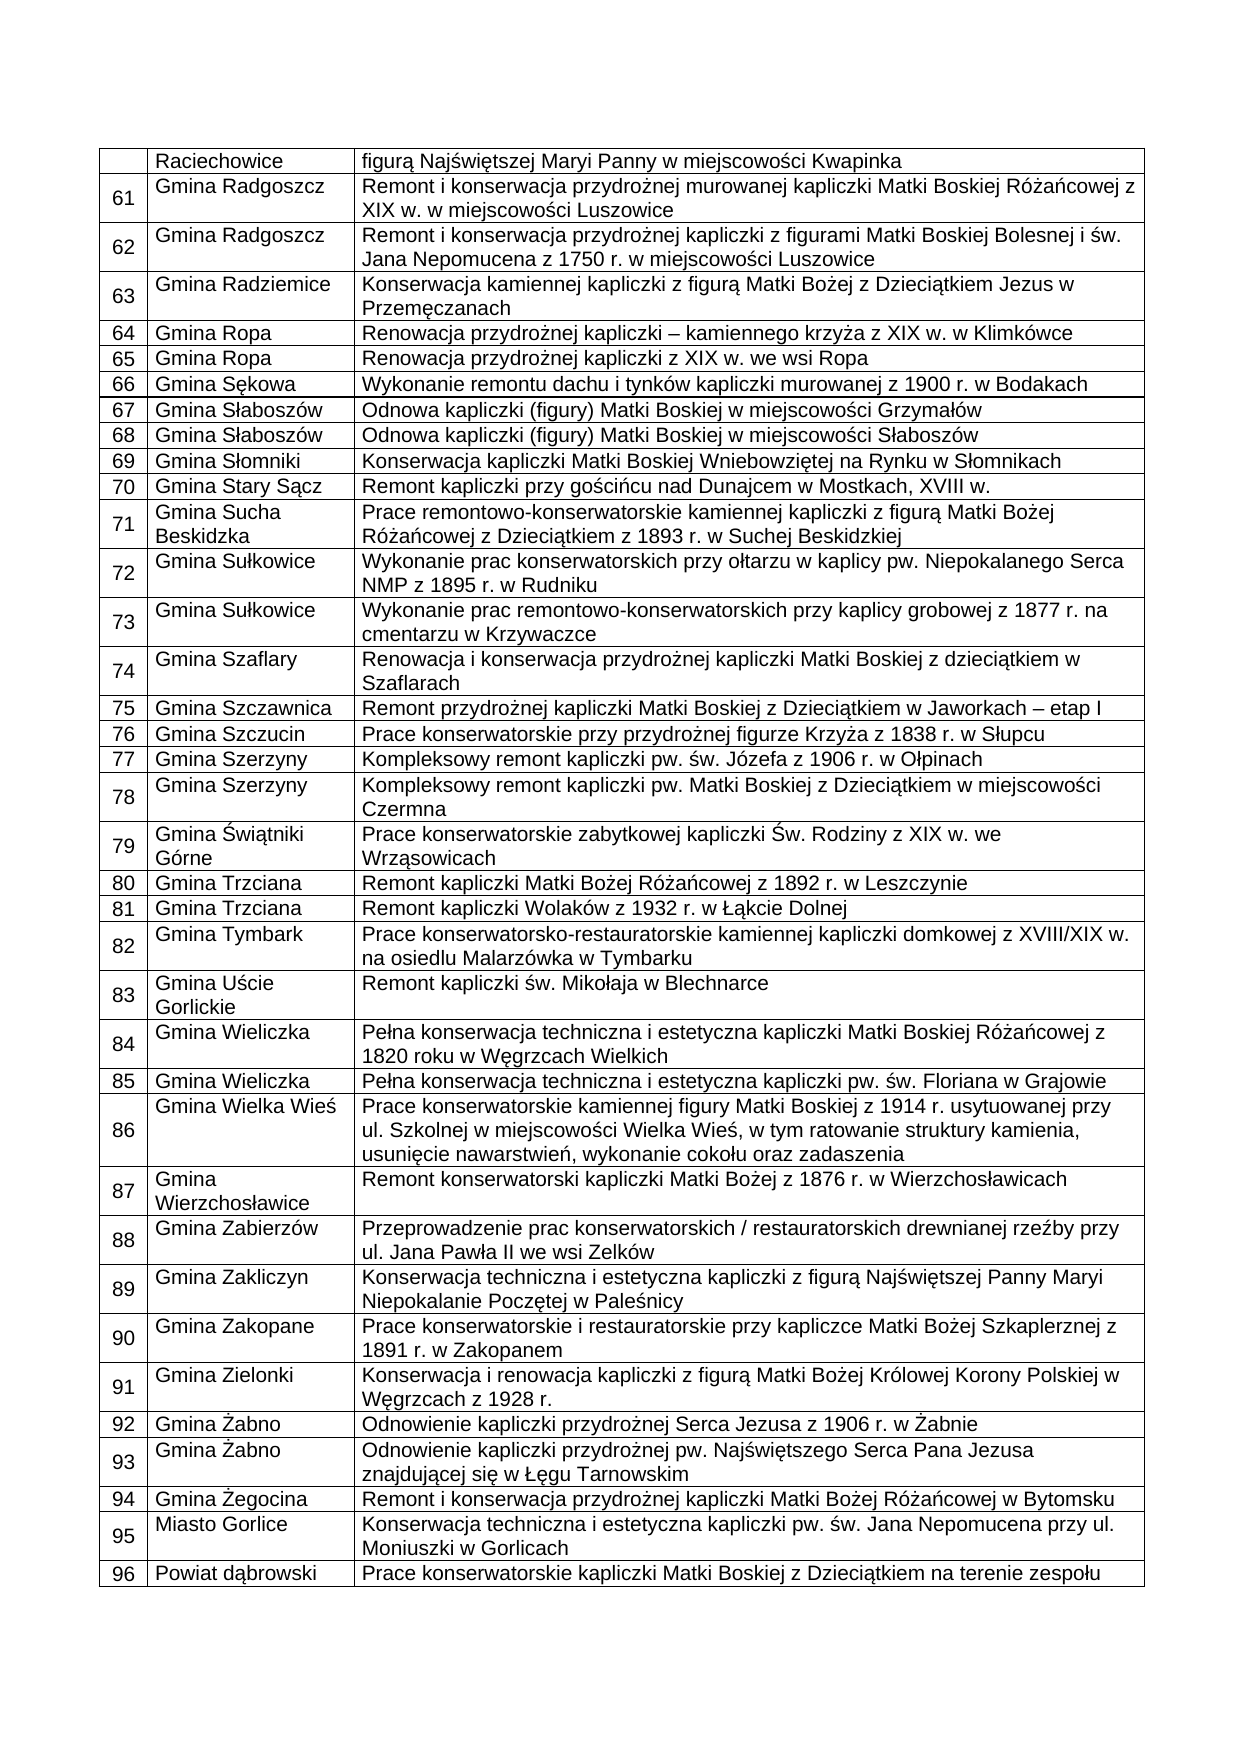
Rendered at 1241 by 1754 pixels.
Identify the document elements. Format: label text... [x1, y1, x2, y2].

table_cell Wykonanie prac konserwatorskich przy ołtarzu w kaplicy pw. Niepokalanego Serca NMP z 1895 r. w Rudniku [355, 549, 1144, 597]
table_cell Gmina Świątniki Górne [148, 822, 354, 869]
table_cell 87 [100, 1167, 147, 1215]
table_cell Gmina Wierzchosławice [148, 1167, 354, 1215]
table_cell 77 [100, 747, 147, 772]
table_cell 68 [100, 423, 147, 448]
table_cell Gmina Trzciana [148, 896, 354, 921]
table_cell Gmina Radziemice [148, 272, 354, 319]
table_cell 74 [100, 647, 147, 695]
table_cell Konserwacja kamiennej kapliczki z figurą Matki Bożej z Dzieciątkiem Jezus w Przemęczanach [355, 272, 1144, 319]
table_cell 94 [100, 1487, 147, 1511]
table_cell Miasto Gorlice [148, 1512, 354, 1560]
table_cell Pełna konserwacja techniczna i estetyczna kapliczki Matki Boskiej Różańcowej z 1820 roku w Węgrzcach Wielkich [355, 1020, 1144, 1068]
table_cell 85 [100, 1069, 147, 1093]
table_cell Prace konserwatorskie przy przydrożnej figurze Krzyża z 1838 r. w Słupcu [355, 721, 1144, 746]
table_cell Konserwacja techniczna i estetyczna kapliczki pw. św. Jana Nepomucena przy ul. Moniuszki w Gorlicach [355, 1512, 1144, 1560]
table_cell Remont kapliczki Matki Bożej Różańcowej z 1892 r. w Leszczynie [355, 871, 1144, 895]
table_cell Gmina Radgoszcz [148, 223, 354, 271]
table_cell 62 [100, 223, 147, 271]
table_cell Renowacja i konserwacja przydrożnej kapliczki Matki Boskiej z dzieciątkiem w Szaflarach [355, 647, 1144, 695]
table_cell Gmina Stary Sącz [148, 474, 354, 499]
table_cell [355, 149, 1144, 173]
table_cell Gmina Żabno [148, 1412, 354, 1437]
table_cell 71 [100, 500, 147, 548]
table_cell Prace konserwatorskie zabytkowej kapliczki Św. Rodziny z XIX w. we Wrząsowicach [355, 822, 1144, 869]
table_cell Gmina Szaflary [148, 647, 354, 695]
table_cell 60 [100, 149, 147, 173]
table_cell Gmina Szczawnica [148, 696, 354, 720]
table_cell Gmina Sułkowice [148, 598, 354, 646]
table_cell 72 [100, 549, 147, 597]
table_cell Gmina Żabno [148, 1438, 354, 1486]
table_cell Gmina Trzciana [148, 871, 354, 895]
table_cell 93 [100, 1438, 147, 1486]
table_cell 65 [100, 346, 147, 371]
table_cell Remont i konserwacja przydrożnej kapliczki z figurami Matki Boskiej Bolesnej i św. Jana Nepomucena z 1750 r. w miejscowości Luszowice [355, 223, 1144, 271]
table_cell Prace konserwatorskie kamiennej figury Matki Boskiej z 1914 r. usytuowanej przy ul. Szkolnej w miejscowości Wielka Wieś, w tym ratowanie struktury kamienia, usunięcie nawarstwień, wykonanie cokołu oraz zadaszenia [355, 1094, 1144, 1166]
table_cell Remont kapliczki Wolaków z 1932 r. w Łąkcie Dolnej [355, 896, 1144, 921]
table_cell Gmina Słomniki [148, 449, 354, 473]
table_cell Remont przydrożnej kapliczki Matki Boskiej z Dzieciątkiem w Jaworkach – etap I [355, 696, 1144, 720]
table_cell 69 [100, 449, 147, 473]
table_cell 63 [100, 272, 147, 319]
table_cell Gmina Tymbark [148, 922, 354, 970]
table_cell Remont kapliczki św. Mikołaja w Blechnarce [355, 971, 1144, 1019]
table_cell Prace konserwatorskie i restauratorskie przy kapliczce Matki Bożej Szkaplerznej z 1891 r. w Zakopanem [355, 1314, 1144, 1362]
table_cell Gmina Uście Gorlickie [148, 971, 354, 1019]
table_cell Odnowa kapliczki (figury) Matki Boskiej w miejscowości Słaboszów [355, 423, 1144, 448]
table_cell Gmina Sękowa [148, 372, 354, 396]
table_cell Powiat dąbrowski [148, 1561, 354, 1586]
table_cell 96 [100, 1561, 147, 1586]
table_cell 89 [100, 1265, 147, 1313]
table_cell Gmina Szczucin [148, 721, 354, 746]
table_cell 82 [100, 922, 147, 970]
table_cell Gmina Żegocina [148, 1487, 354, 1511]
table_cell 81 [100, 896, 147, 921]
table_cell 64 [100, 321, 147, 345]
table_cell Renowacja przydrożnej kapliczki z XIX w. we wsi Ropa [355, 346, 1144, 371]
table_cell Gmina Sułkowice [148, 549, 354, 597]
table_cell 83 [100, 971, 147, 1019]
table_cell Kompleksowy remont kapliczki pw. Matki Boskiej z Dzieciątkiem w miejscowości Czermna [355, 773, 1144, 821]
table_cell 70 [100, 474, 147, 499]
table_cell 95 [100, 1512, 147, 1560]
table_cell Przeprowadzenie prac konserwatorskich / restauratorskich drewnianej rzeźby przy ul. Jana Pawła II we wsi Zelków [355, 1216, 1144, 1264]
table_cell Wykonanie remontu dachu i tynków kapliczki murowanej z 1900 r. w Bodakach [355, 372, 1144, 396]
table_cell 86 [100, 1094, 147, 1166]
table_cell Gmina Słaboszów [148, 423, 354, 448]
table_cell Remont i konserwacja przydrożnej murowanej kapliczki Matki Boskiej Różańcowej z XIX w. w miejscowości Luszowice [355, 174, 1144, 222]
table_cell 88 [100, 1216, 147, 1264]
table_cell Gmina Ropa [148, 346, 354, 371]
table_cell Gmina Ropa [148, 321, 354, 345]
table_cell 79 [100, 822, 147, 869]
table_cell Gmina Radgoszcz [148, 174, 354, 222]
table_cell Gmina Zakopane [148, 1314, 354, 1362]
table_cell Konserwacja kapliczki Matki Boskiej Wniebowziętej na Rynku w Słomnikach [355, 449, 1144, 473]
table_cell 92 [100, 1412, 147, 1437]
table_cell Prace konserwatorsko-restauratorskie kamiennej kapliczki domkowej z XVIII/XIX w. na osiedlu Malarzówka w Tymbarku [355, 922, 1144, 970]
table_cell 61 [100, 174, 147, 222]
table_cell 80 [100, 871, 147, 895]
table_cell Kompleksowy remont kapliczki pw. św. Józefa z 1906 r. w Ołpinach [355, 747, 1144, 772]
table_cell Gmina Zielonki [148, 1363, 354, 1411]
table_cell 75 [100, 696, 147, 720]
table_cell 84 [100, 1020, 147, 1068]
table_cell Odnowienie kapliczki przydrożnej Serca Jezusa z 1906 r. w Żabnie [355, 1412, 1144, 1437]
table_cell Konserwacja techniczna i estetyczna kapliczki z figurą Najświętszej Panny Maryi Niepokalanie Poczętej w Paleśnicy [355, 1265, 1144, 1313]
table_cell Remont kapliczki przy gościńcu nad Dunajcem w Mostkach, XVIII w. [355, 474, 1144, 499]
table_cell Gmina Szerzyny [148, 747, 354, 772]
table_cell Gmina Zakliczyn [148, 1265, 354, 1313]
table_cell 67 [100, 398, 147, 422]
table_cell Gmina Sucha Beskidzka [148, 500, 354, 548]
table_cell 76 [100, 721, 147, 746]
table_cell Odnowa kapliczki (figury) Matki Boskiej w miejscowości Grzymałów [355, 398, 1144, 422]
table_cell Gmina Raciechowice [148, 149, 354, 173]
table_cell Gmina Słaboszów [148, 398, 354, 422]
table_cell Gmina Wieliczka [148, 1069, 354, 1093]
table_cell Wykonanie prac remontowo-konserwatorskich przy kaplicy grobowej z 1877 r. na cmentarzu w Krzywaczce [355, 598, 1144, 646]
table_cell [355, 1561, 1144, 1586]
table_cell Gmina Zabierzów [148, 1216, 354, 1264]
table_cell Remont konserwatorski kapliczki Matki Bożej z 1876 r. w Wierzchosławicach [355, 1167, 1144, 1215]
table_cell Prace remontowo-konserwatorskie kamiennej kapliczki z figurą Matki Bożej Różańcowej z Dzieciątkiem z 1893 r. w Suchej Beskidzkiej [355, 500, 1144, 548]
table_cell Gmina Wielka Wieś [148, 1094, 354, 1166]
table_cell 90 [100, 1314, 147, 1362]
table_cell Odnowienie kapliczki przydrożnej pw. Najświętszego Serca Pana Jezusa znajdującej się w Łęgu Tarnowskim [355, 1438, 1144, 1486]
table_cell 78 [100, 773, 147, 821]
table_cell 66 [100, 372, 147, 396]
table_cell 73 [100, 598, 147, 646]
table_cell Gmina Wieliczka [148, 1020, 354, 1068]
table_cell Pełna konserwacja techniczna i estetyczna kapliczki pw. św. Floriana w Grajowie [355, 1069, 1144, 1093]
table_cell Gmina Szerzyny [148, 773, 354, 821]
table_cell Remont i konserwacja przydrożnej kapliczki Matki Bożej Różańcowej w Bytomsku [355, 1487, 1144, 1511]
table_cell Konserwacja i renowacja kapliczki z figurą Matki Bożej Królowej Korony Polskiej w Węgrzcach z 1928 r. [355, 1363, 1144, 1411]
table_cell 91 [100, 1363, 147, 1411]
table_cell Renowacja przydrożnej kapliczki – kamiennego krzyża z XIX w. w Klimkówce [355, 321, 1144, 345]
